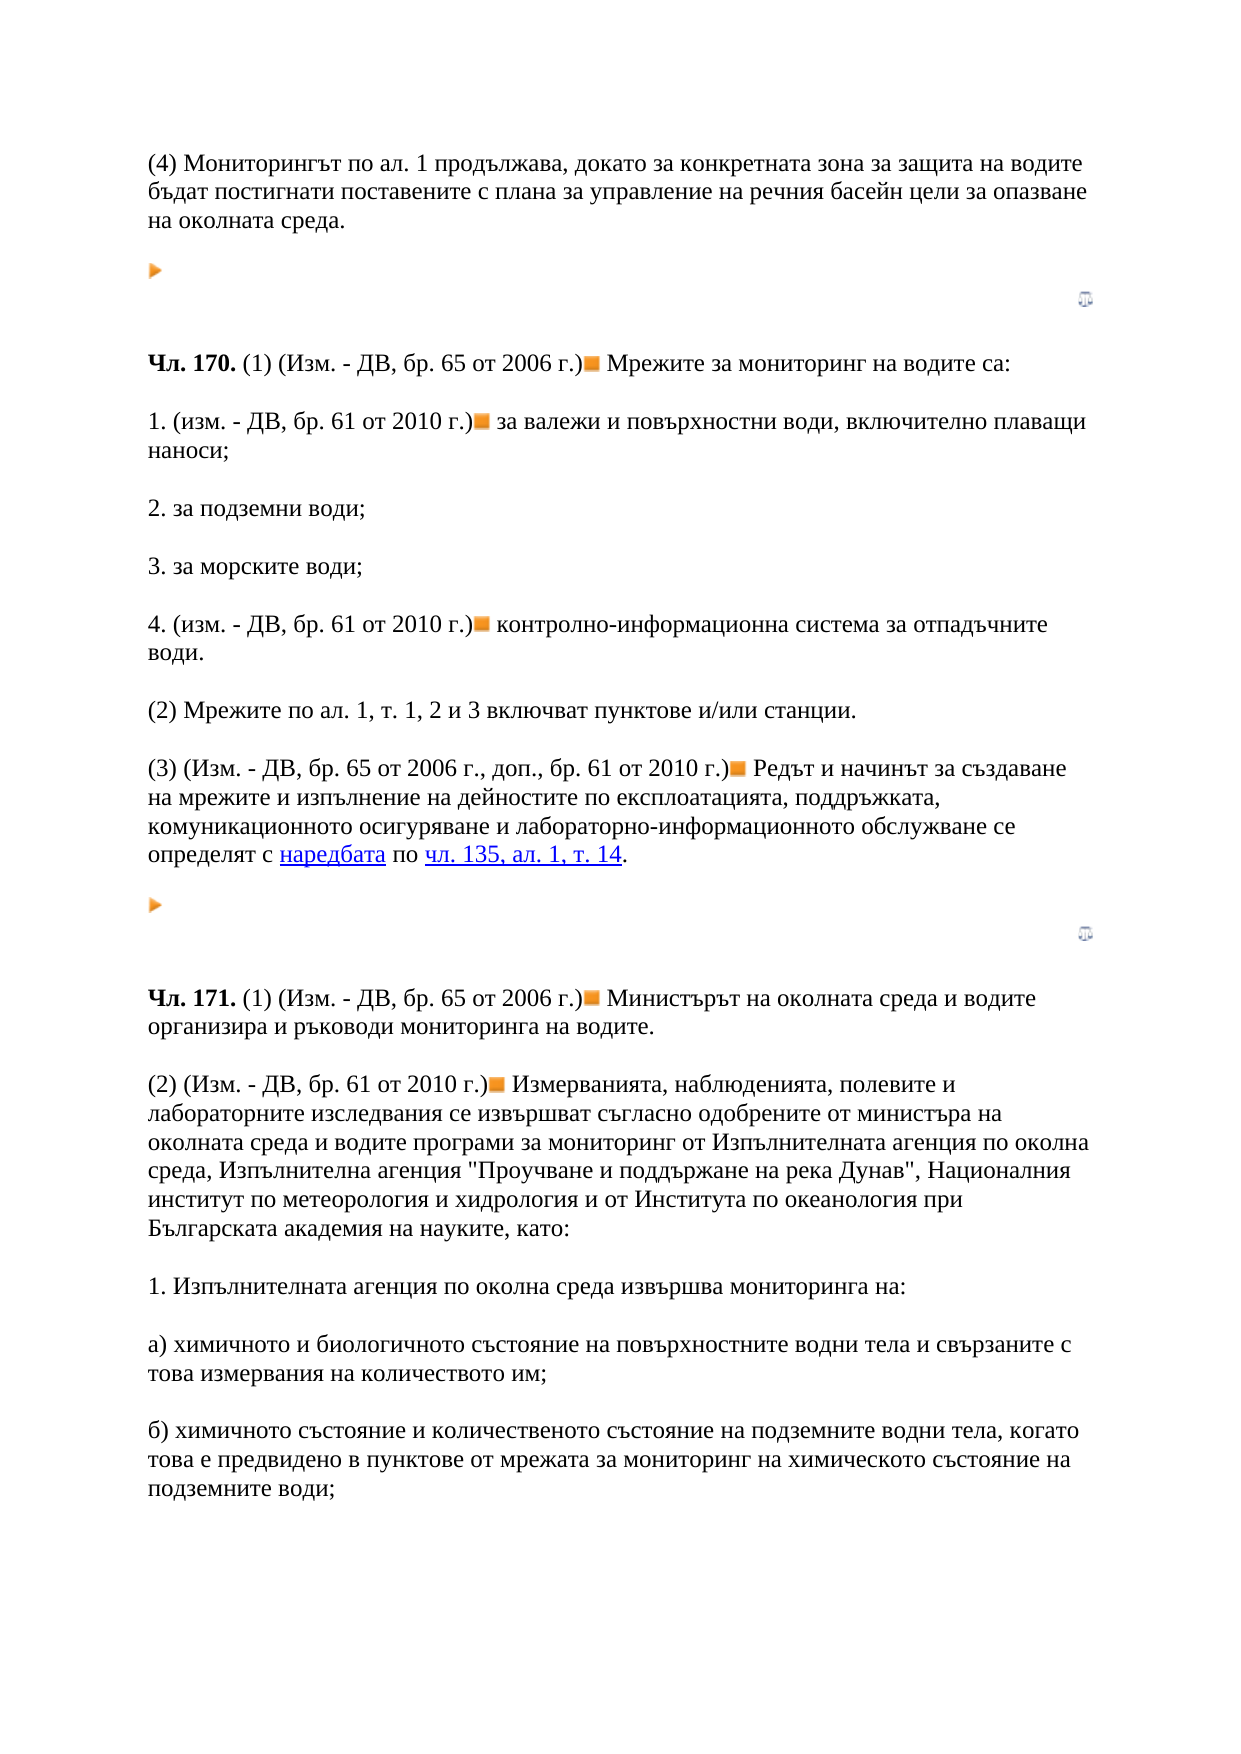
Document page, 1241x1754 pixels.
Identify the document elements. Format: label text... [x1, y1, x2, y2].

picture [729, 761, 747, 777]
text 1. (изм. - ДВ, бр. 61 от 2010 г.) за валежи и повърхностни води, включително плаващи наноси; [148, 406, 1093, 464]
text Чл. 171. (1) (Изм. - ДВ, бр. 65 от 2006 г.) Министърът на околната среда и водите организира и ръководи мониторинга на водите. [148, 983, 1093, 1040]
picture [583, 356, 601, 372]
picture [1078, 925, 1093, 941]
text 1. Изпълнителната агенция по околна среда извършва мониторинга на: [148, 1271, 1093, 1300]
picture [473, 616, 491, 632]
text (2) Мрежите по ал. 1, т. 1, 2 и 3 включват пунктове и/или станции. [148, 695, 1093, 724]
picture [488, 1077, 506, 1093]
picture [147, 897, 164, 913]
picture [1078, 291, 1093, 307]
picture [147, 263, 164, 279]
text Чл. 170. (1) (Изм. - ДВ, бр. 65 от 2006 г.) Мрежите за мониторинг на водите са: [148, 348, 1093, 377]
text (4) Мониторингът по ал. 1 продължава, докато за конкретната зона за защита на водите бъдат постигнати поставените с плана за управление на речния басейн цели за опазване на околната среда. [148, 148, 1093, 234]
text (3) (Изм. - ДВ, бр. 65 от 2006 г., доп., бр. 61 от 2010 г.) Редът и начинът за създаване на мрежите и изпълнение на дейностите по експлоатацията, поддръжката, комуникационното осигуряване и лабораторно-информационното обслужване се определят с наредбата по чл. 135, ал. 1, т. 14. [148, 753, 1093, 868]
text (2) (Изм. - ДВ, бр. 61 от 2010 г.) Измерванията, наблюденията, полевите и лабораторните изследвания се извършват съгласно одобрените от министъра на околната среда и водите програми за мониторинг от Изпълнителната агенция по околна среда, Изпълнителна агенция "Проучване и поддържане на река Дунав", Националния институт по метеорология и хидрология и от Института по океанология при Българската академия на науките, като: [148, 1069, 1093, 1242]
text 4. (изм. - ДВ, бр. 61 от 2010 г.) контролно-информационна система за отпадъчните води. [148, 609, 1093, 666]
text б) химичното състояние и количественото състояние на подземните водни тела, когато това е предвидено в пунктове от мрежата за мониторинг на химическото състояние на подземните води; [148, 1416, 1093, 1502]
picture [583, 990, 601, 1006]
picture [473, 413, 491, 430]
text 3. за морските води; [148, 551, 1093, 579]
text а) химичното и биологичното състояние на повърхностните водни тела и свързаните с това измервания на количеството им; [148, 1329, 1093, 1386]
text 2. за подземни води; [148, 493, 1093, 522]
